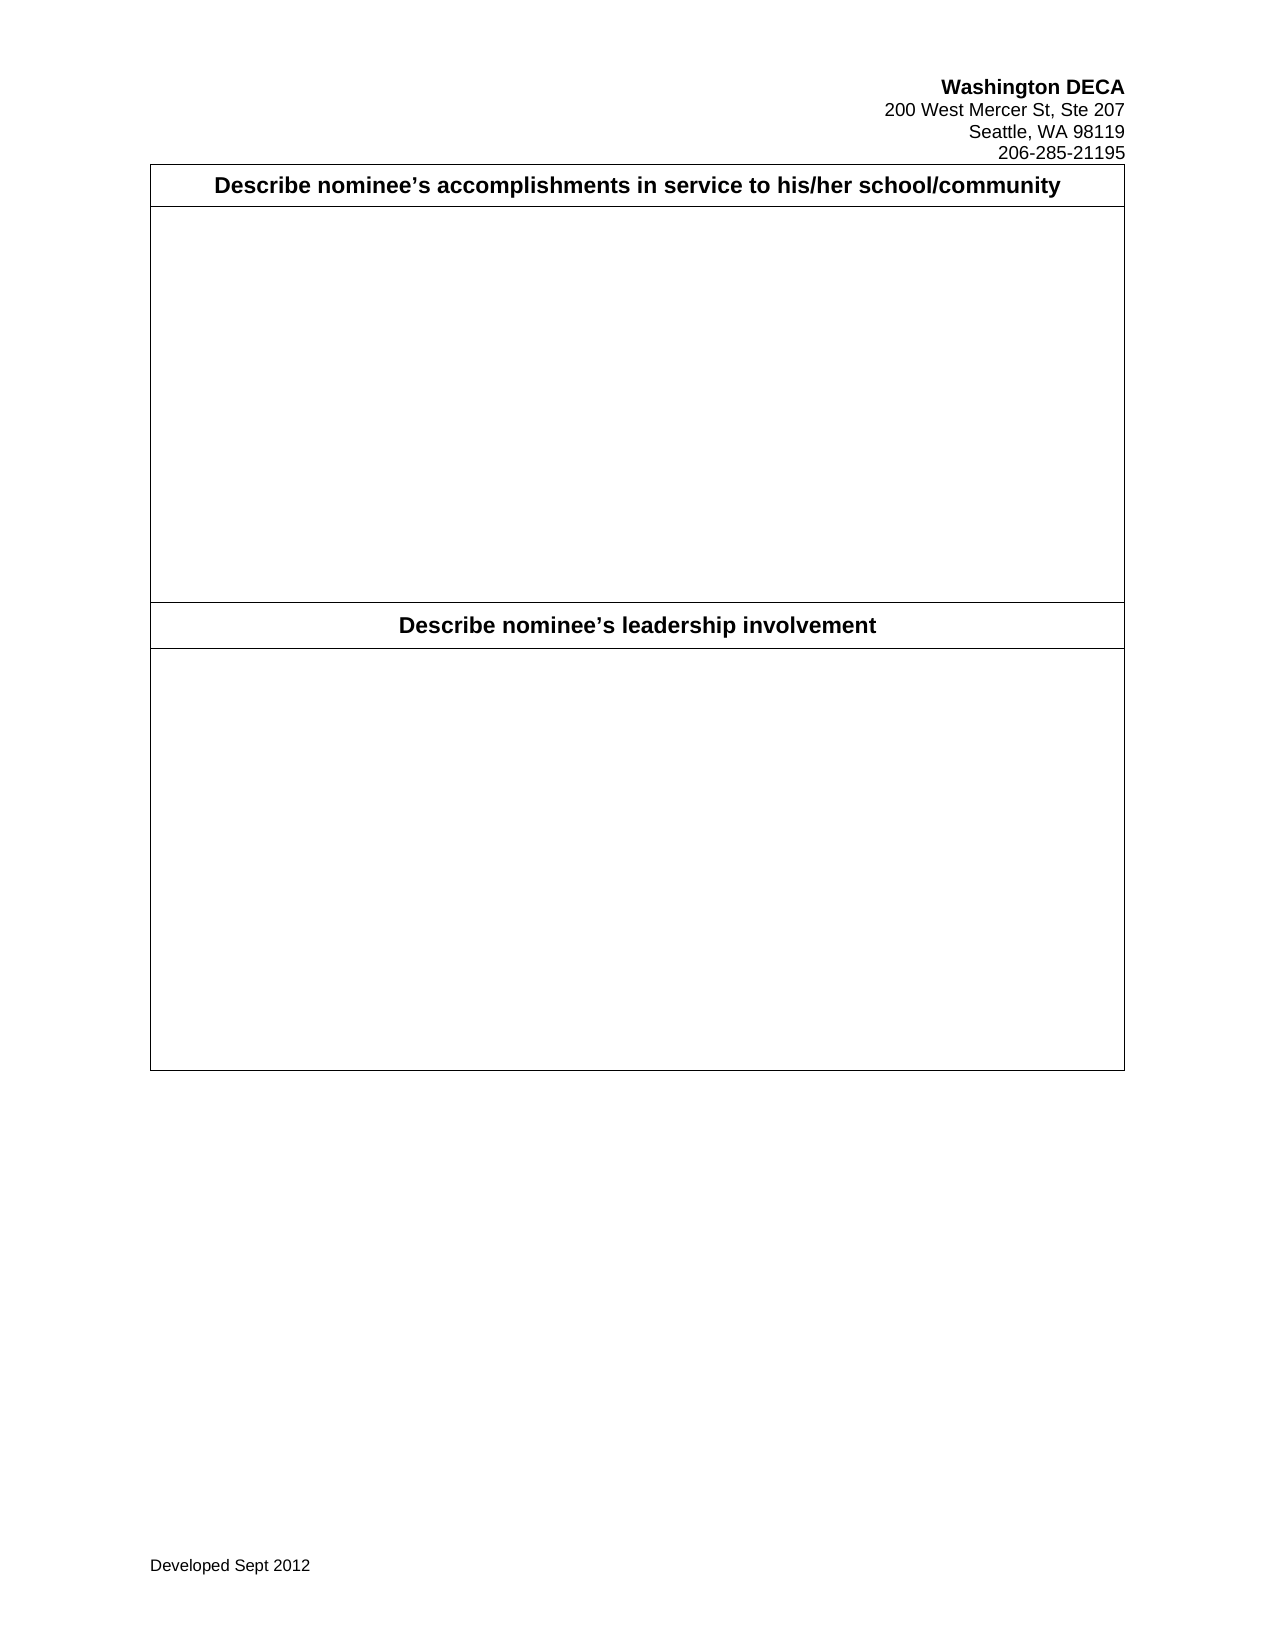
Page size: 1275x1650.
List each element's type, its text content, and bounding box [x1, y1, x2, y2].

table_cell Describe nominee’s accomplishments in service to his/her school/community [151, 165, 1124, 206]
table_cell [151, 649, 1124, 1070]
table_cell Describe nominee’s leadership involvement [151, 603, 1124, 647]
table_cell [151, 207, 1124, 602]
